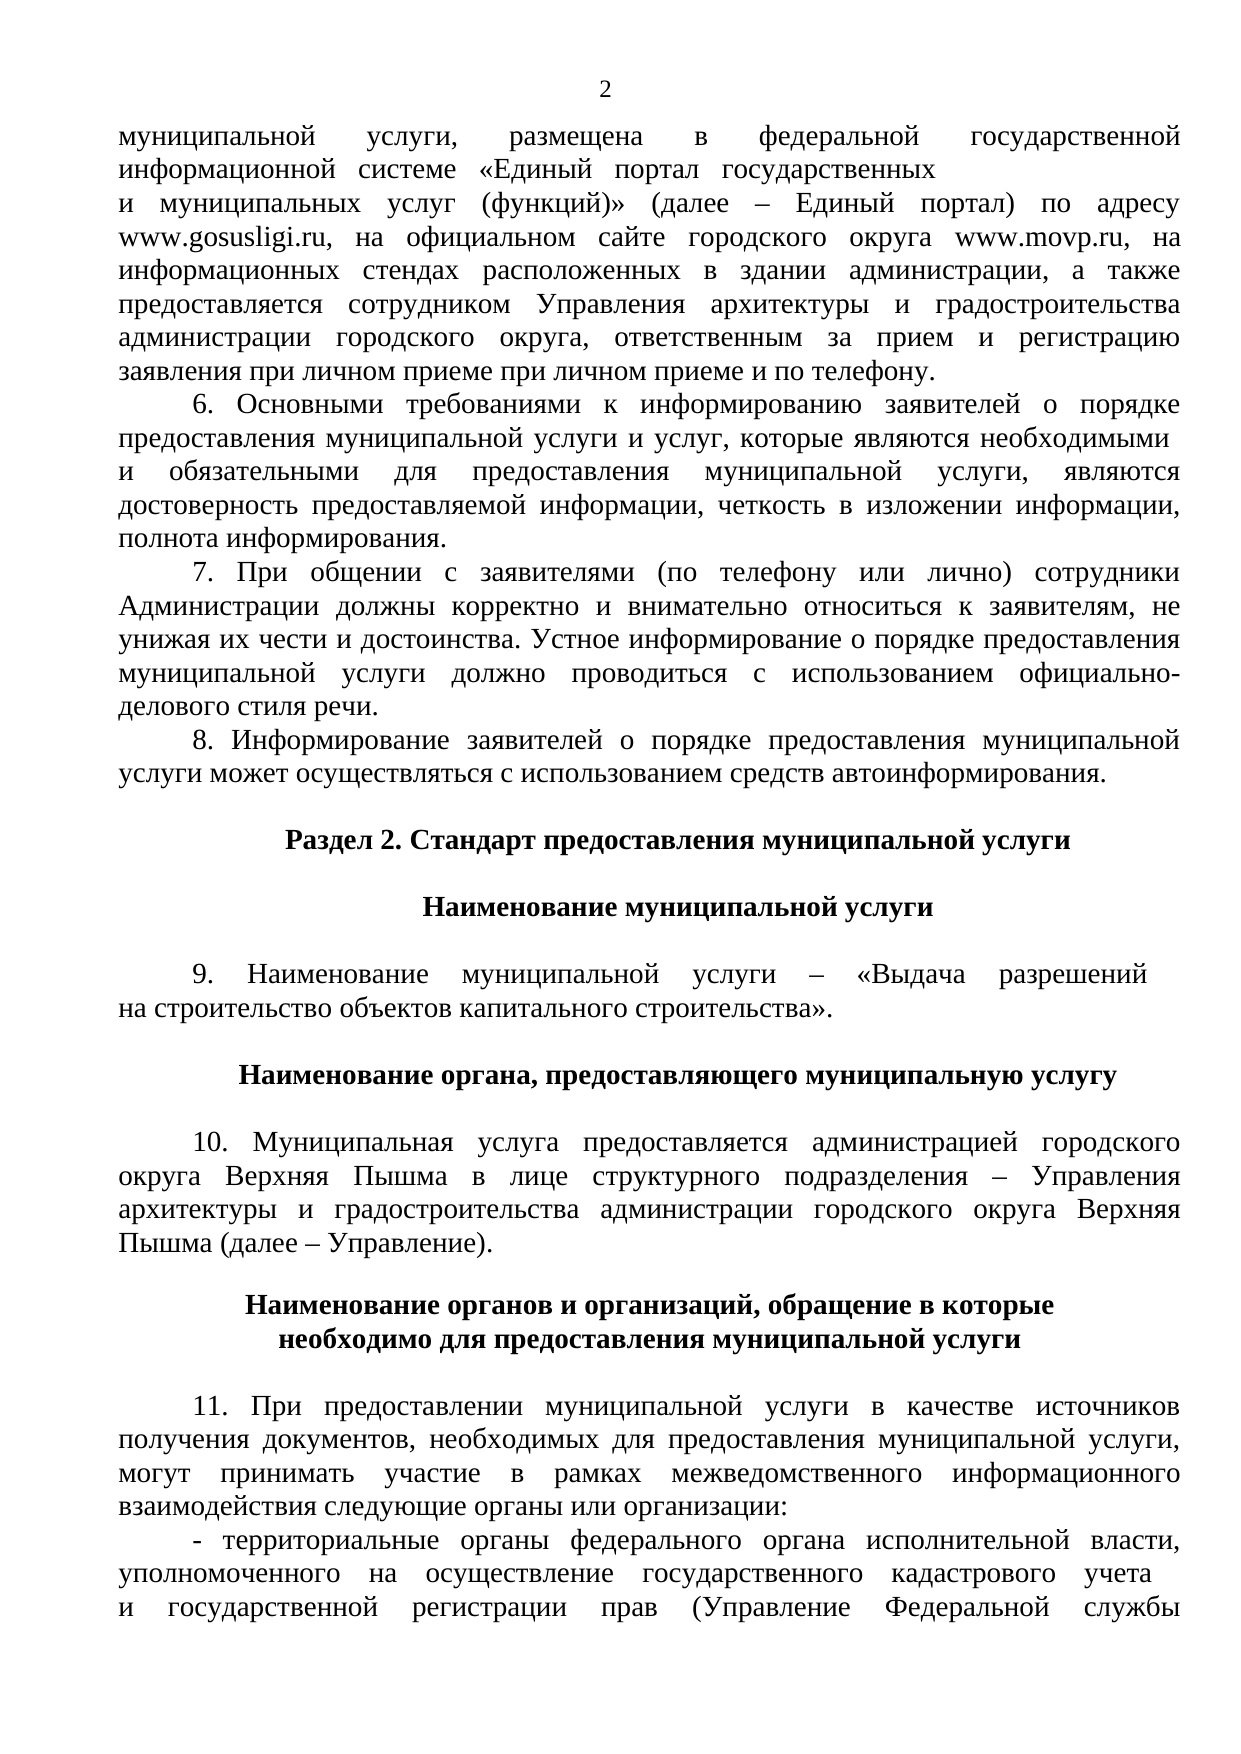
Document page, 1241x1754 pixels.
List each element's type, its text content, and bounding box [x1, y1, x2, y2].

text Наименование органа, предоставляющего муниципальную услугу [118, 1057, 1181, 1091]
text Наименование муниципальной услуги [118, 889, 1181, 923]
text 8. Информирование заявителей о порядке предоставления муниципальной услуги может осуществляться с использованием средств автоинформирования. [118, 722, 1181, 789]
text 11. При предоставлении муниципальной услуги в качестве источников получения документов, необходимых для предоставления муниципальной услуги, могут принимать участие в рамках межведомственного информационного взаимодействия следующие органы или организации: [118, 1388, 1181, 1522]
text 7. При общении с заявителями (по телефону или лично) сотрудники Администрации должны корректно и внимательно относиться к заявителям, не унижая их чести и достоинства. Устное информирование о порядке предоставления муниципальной услуги должно проводиться с использованием официально-делового стиля речи. [118, 554, 1181, 722]
list 6. Основными требованиями к информированию заявителей о порядке предоставления муниципальной услуги и услуг, которые являются необходимыми и обязательными для предоставления муниципальной услуги, являются достоверность предоставляемой информации, четкость в изложении информации, полнота информирования. [118, 386, 1181, 554]
text Раздел 2. Стандарт предоставления муниципальной услуги [118, 822, 1181, 856]
text необходимо для предоставления муниципальной услуги [118, 1321, 1181, 1354]
text Наименование органов и организаций, обращение в которые [118, 1287, 1181, 1321]
text 9. Наименование муниципальной услуги – «Выдача разрешений на строительство объектов капитального строительства». [118, 957, 1181, 1024]
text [118, 1522, 1181, 1623]
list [118, 118, 1181, 386]
text 10. Муниципальная услуга предоставляется администрацией городского округа Верхняя Пышма в лице структурного подразделения – Управления архитектуры и градостроительства администрации городского округа Верхняя Пышма (далее – Управление). [118, 1124, 1181, 1258]
